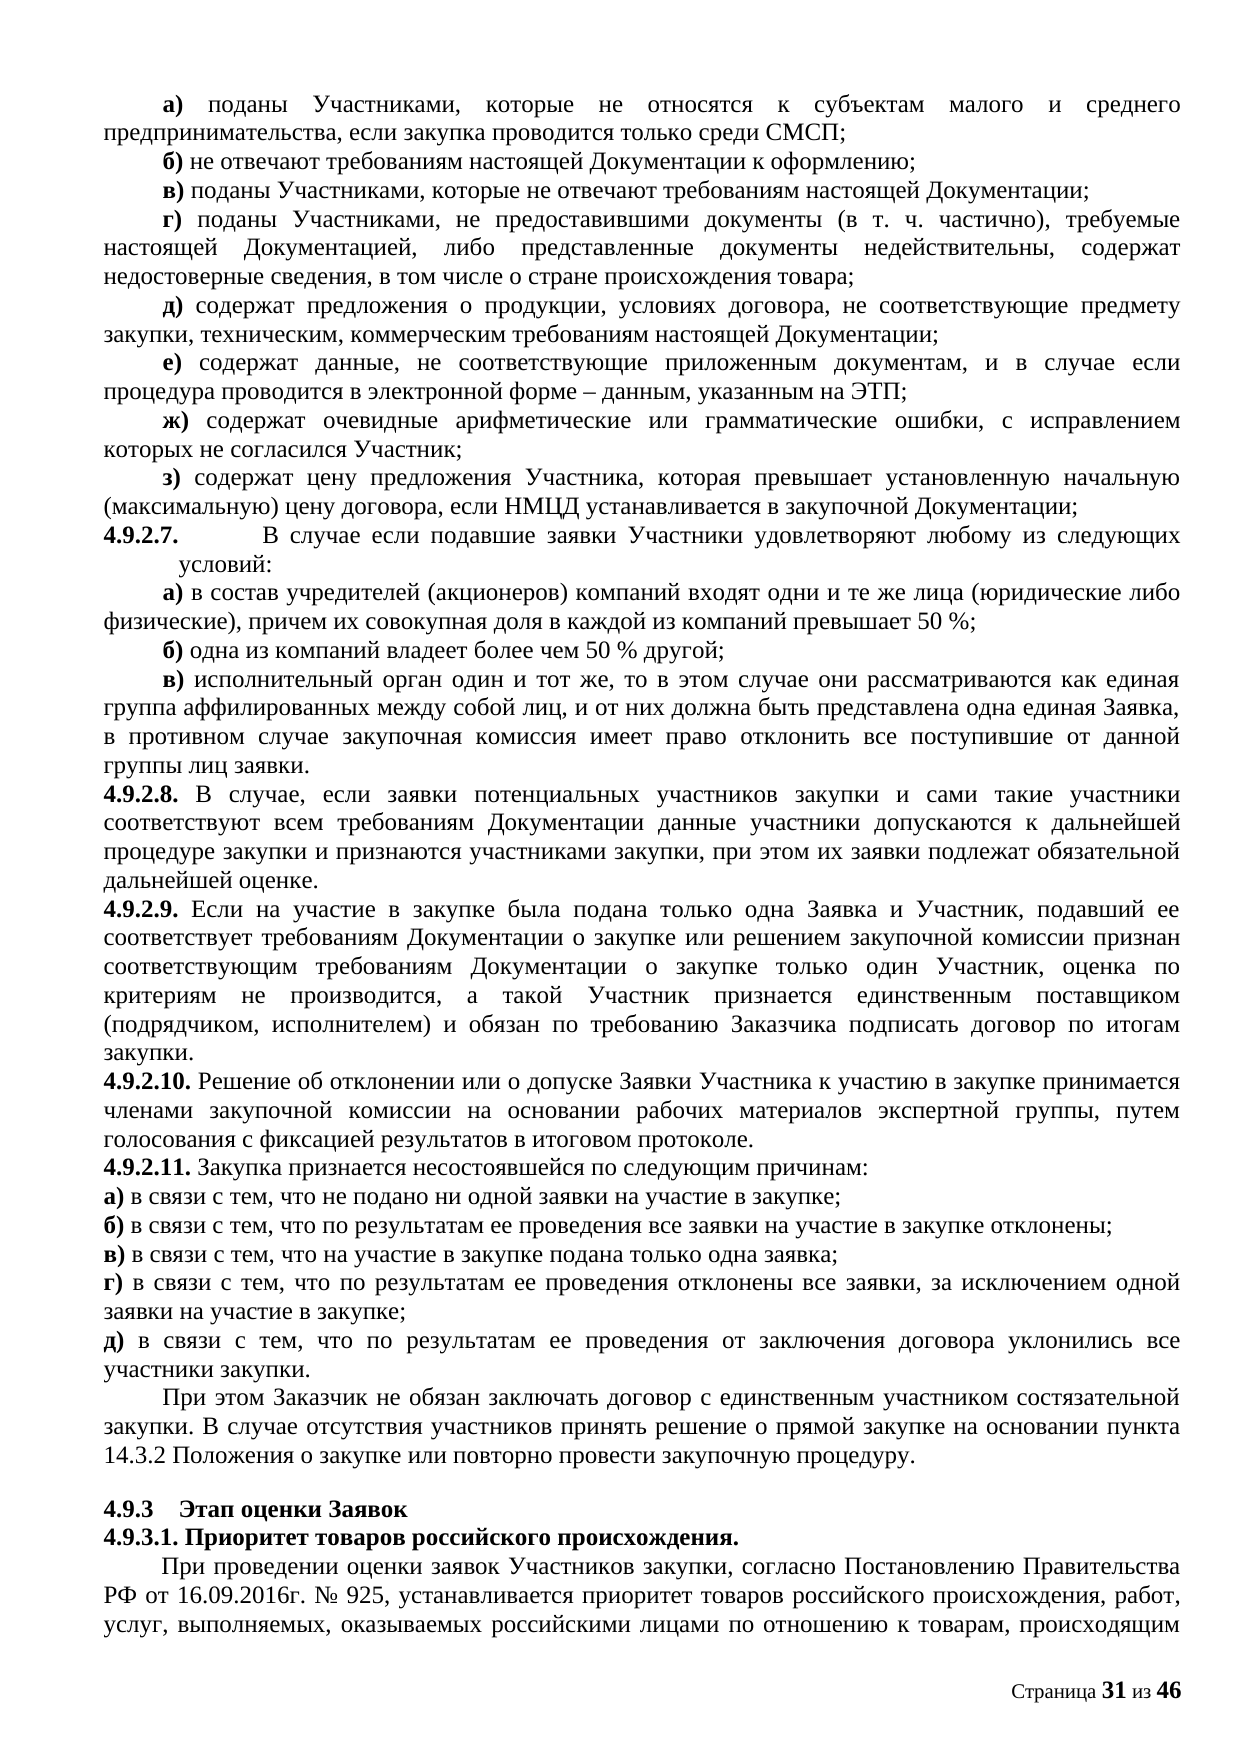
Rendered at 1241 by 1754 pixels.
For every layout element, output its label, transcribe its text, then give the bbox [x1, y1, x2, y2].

list Этап оценки Заявок [103, 1494, 1181, 1522]
text з) содержат цену предложения Участника, которая превышает установленную начальную (максимальную) цену договора, если НМЦД устанавливается в закупочной Документации; [103, 462, 1181, 520]
text г) поданы Участниками, не предоставившими документы (в т. ч. частично), требуемые настоящей Документацией, либо представленные документы недействительны, содержат недостоверные сведения, в том числе о стране происхождения товара; [103, 204, 1181, 290]
text б) одна из компаний владеет более чем 50 % другой; [103, 635, 1181, 664]
text При этом Заказчик не обязан заключать договор с единственным участником состязательной закупки. В случае отсутствия участников принять решение о прямой закупке на основании пункта 14.3.2 Положения о закупке или повторно провести закупочную процедуру. [103, 1382, 1181, 1469]
text д) содержат предложения о продукции, условиях договора, не соответствующие предмету закупки, техническим, коммерческим требованиям настоящей Документации; [103, 290, 1181, 347]
text б) в связи с тем, что по результатам ее проведения все заявки на участие в закупке отклонены; [103, 1210, 1181, 1239]
text в) поданы Участниками, которые не отвечают требованиям настоящей Документации; [103, 175, 1181, 204]
text в) исполнительный орган один и тот же, то в этом случае они рассматриваются как единая группа аффилированных между собой лиц, и от них должна быть представлена одна единая Заявка, в противном случае закупочная комиссия имеет право отклонить все поступившие от данной группы лиц заявки. [103, 664, 1181, 779]
text в) в связи с тем, что на участие в закупке подана только одна заявка; [103, 1239, 1181, 1267]
text 4.9.2.8. В случае, если заявки потенциальных участников закупки и сами такие участники соответствуют всем требованиям Документации данные участники допускаются к дальнейшей процедуре закупки и признаются участниками закупки, при этом их заявки подлежат обязательной дальнейшей оценке. [103, 779, 1181, 894]
text 4.9.2.10. Решение об отклонении или о допуске Заявки Участника к участию в закупке принимается членами закупочной комиссии на основании рабочих материалов экспертной группы, путем голосования с фиксацией результатов в итоговом протоколе. [103, 1066, 1181, 1152]
text б) не отвечают требованиям настоящей Документации к оформлению; [103, 146, 1181, 175]
text е) содержат данные, не соответствующие приложенным документам, и в случае если процедура проводится в электронной форме – данным, указанным на ЭТП; [103, 347, 1181, 405]
text 4.9.2.11. Закупка признается несостоявшейся по следующим причинам: [103, 1152, 1181, 1181]
text а) в связи с тем, что не подано ни одной заявки на участие в закупке; [103, 1181, 1181, 1210]
text ж) содержат очевидные арифметические или грамматические ошибки, с исправлением которых не согласился Участник; [103, 405, 1181, 462]
list В случае если подавшие заявки Участники удовлетворяют любому из следующих условий: [103, 520, 1181, 577]
text д) в связи с тем, что по результатам ее проведения от заключения договора уклонились все участники закупки. [103, 1325, 1181, 1382]
text а) поданы Участниками, которые не относятся к субъектам малого и среднего предпринимательства, если закупка проводится только среди СМСП; [103, 89, 1181, 146]
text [103, 1551, 1181, 1637]
text г) в связи с тем, что по результатам ее проведения отклонены все заявки, за исключением одной заявки на участие в закупке; [103, 1267, 1181, 1325]
text а) в состав учредителей (акционеров) компаний входят одни и те же лица (юридические либо физические), причем их совокупная доля в каждой из компаний превышает 50 %; [103, 577, 1181, 635]
text 4.9.2.9. Если на участие в закупке была подана только одна Заявка и Участник, подавший ее соответствует требованиям Документации о закупке или решением закупочной комиссии признан соответствующим требованиям Документации о закупке только один Участник, оценка по критериям не производится, а такой Участник признается единственным поставщиком (подрядчиком, исполнителем) и обязан по требованию Заказчика подписать договор по итогам закупки. [103, 894, 1181, 1066]
text 4.9.3.1. Приоритет товаров российского происхождения. [103, 1522, 1181, 1551]
